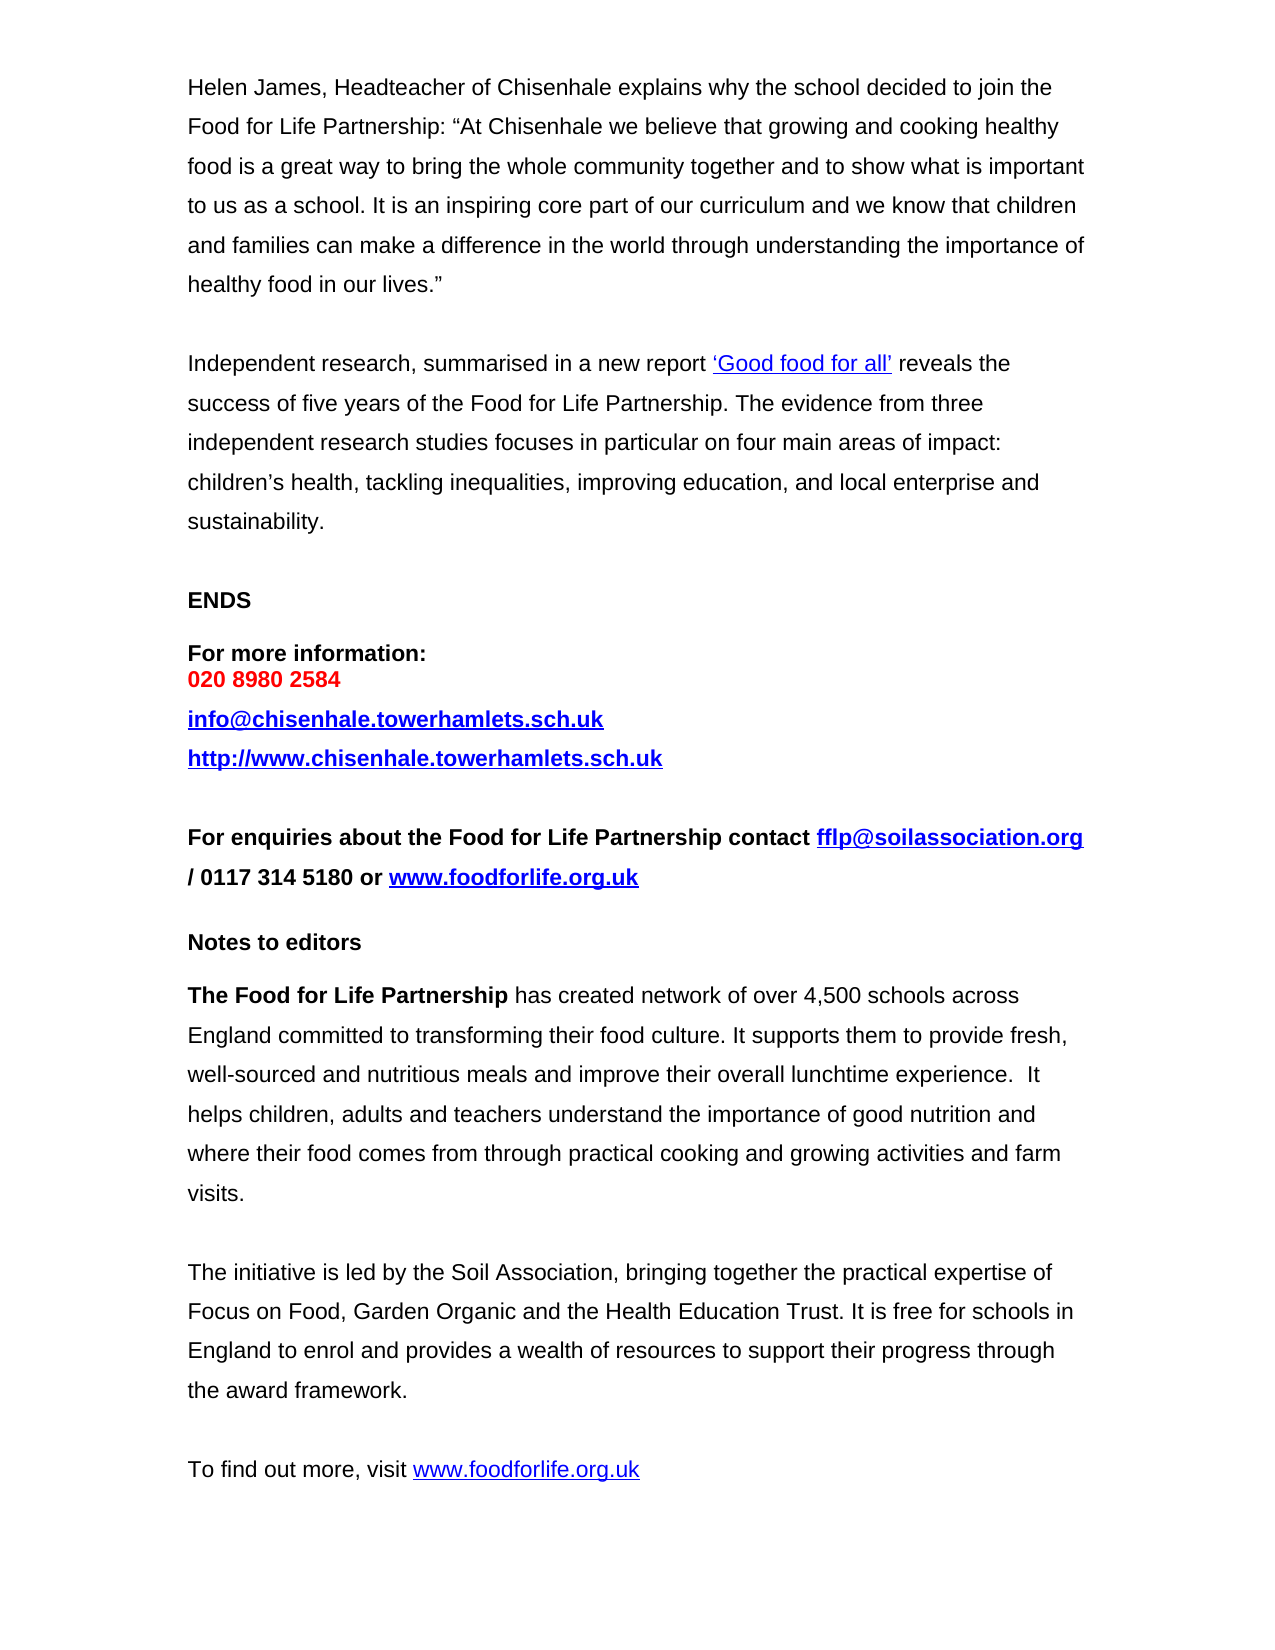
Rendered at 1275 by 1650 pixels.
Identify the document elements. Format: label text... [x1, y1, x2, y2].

text The initiative is led by the Soil Association, bringing together the practical expertise of Focus on Food, Garden Organic and the Health Education Trust. It is free for schools in England to enrol and provides a wealth of resources to support their progress through the award framework. [187, 1258, 1087, 1403]
text Independent research, summarised in a new report ‘Good food for all’ reveals the success of five years of the Food for Life Partnership. The evidence from three independent research studies focuses in particular on four main areas of impact: children’s health, tackling inequalities, improving education, and local enterprise and sustainability. [187, 350, 1087, 534]
text 020 8980 2584 [187, 666, 1087, 692]
text ENDS [187, 587, 1087, 613]
text For more information: [187, 640, 1087, 666]
text info@chisenhale.towerhamlets.sch.uk [187, 706, 1087, 732]
text Helen James, Headteacher of Chisenhale explains why the school decided to join the Food for Life Partnership: “At Chisenhale we believe that growing and cooking healthy food is a great way to bring the whole community together and to show what is important to us as a school. It is an inspiring core part of our curriculum and we know that children and families can make a difference in the world through understanding the importance of healthy food in our lives.” [187, 74, 1087, 298]
text http://www.chisenhale.towerhamlets.sch.uk [187, 745, 1087, 771]
text Notes to editors [187, 929, 1087, 956]
text For enquiries about the Food for Life Partnership contact fflp@soilassociation.org / 0117 314 5180 or www.foodforlife.org.uk [187, 824, 1087, 890]
text The Food for Life Partnership has created network of over 4,500 schools across England committed to transforming their food culture. It supports them to provide fresh, well-sourced and nutritious meals and improve their overall lunchtime experience. It helps children, adults and teachers understand the importance of good nutrition and where their food comes from through practical cooking and growing activities and farm visits. [187, 982, 1087, 1206]
text To find out more, visit www.foodforlife.org.uk [187, 1456, 1087, 1482]
